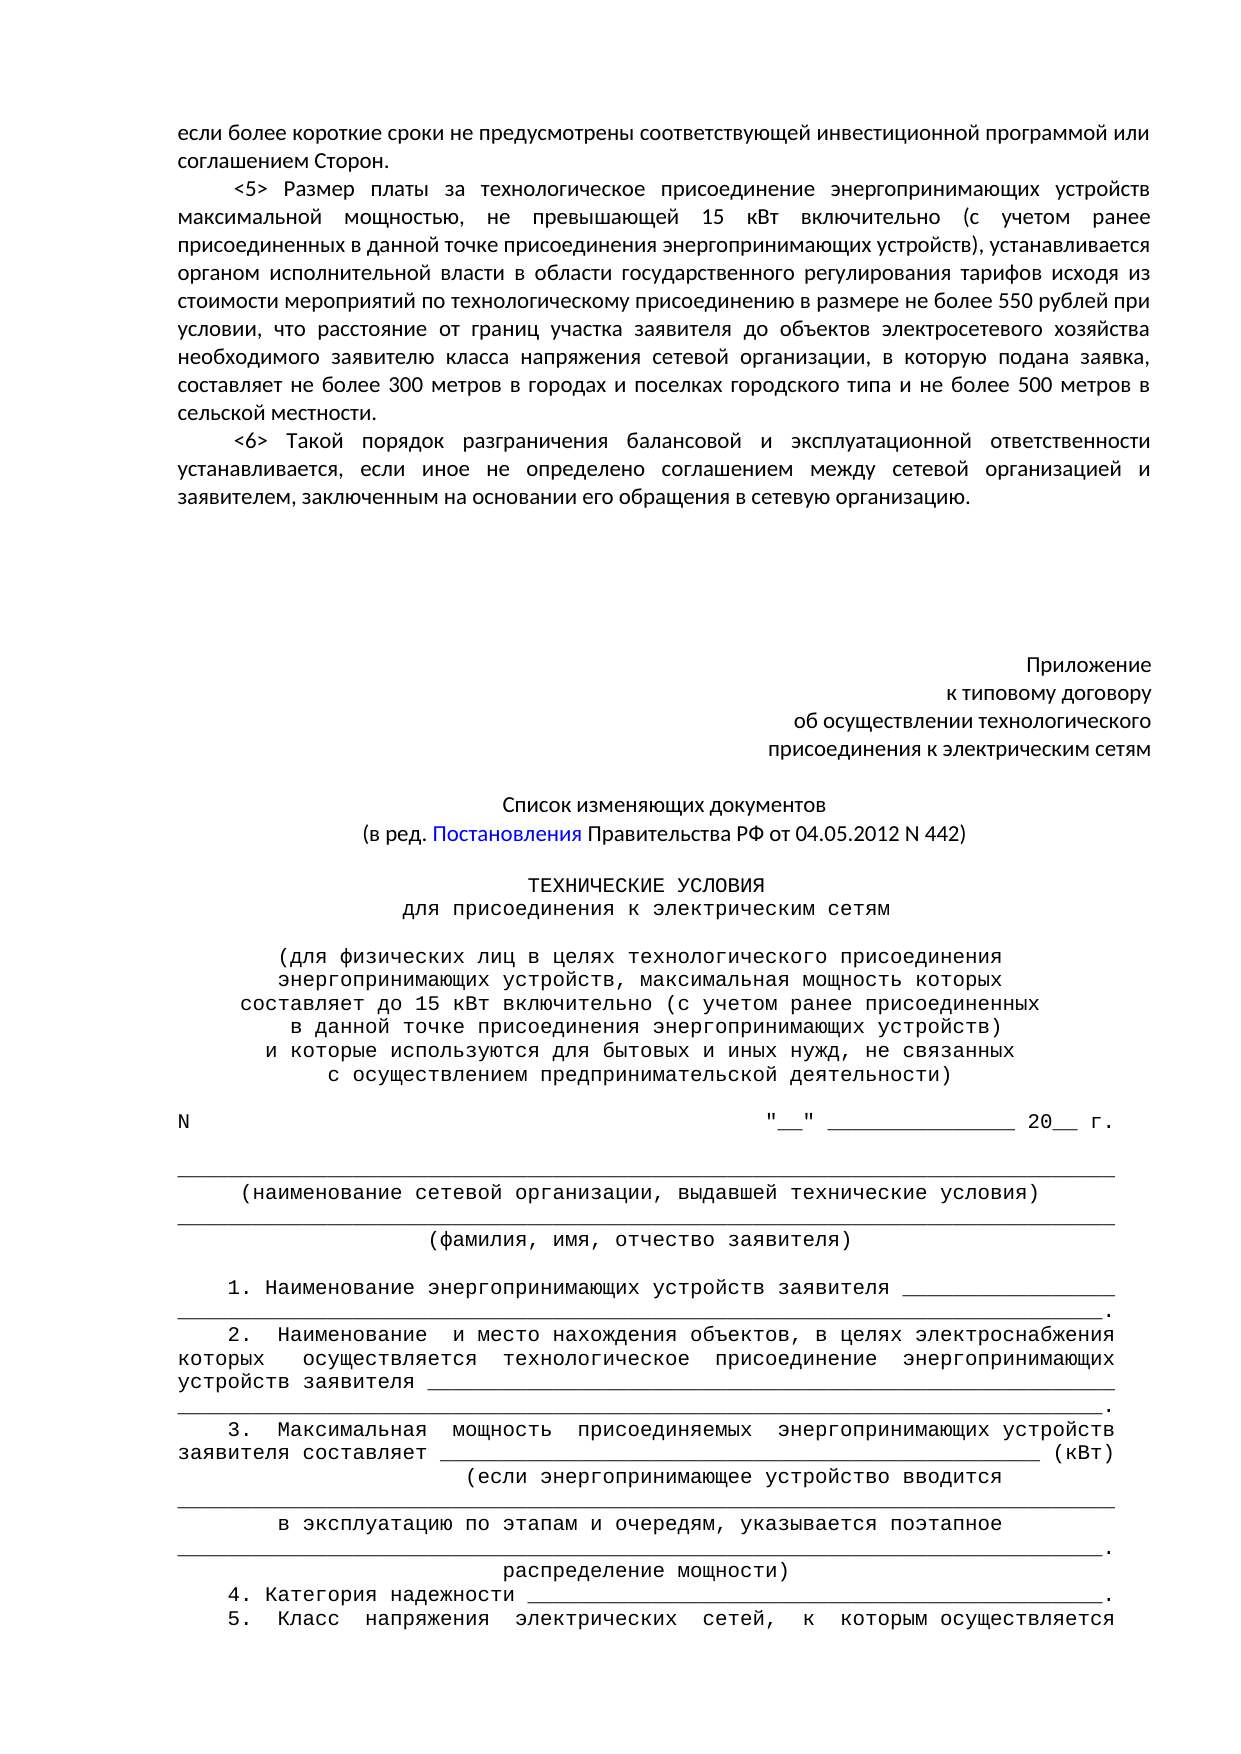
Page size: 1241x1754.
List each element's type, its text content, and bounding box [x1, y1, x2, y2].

text ___________________________________________________________________________ [177, 1158, 1152, 1182]
text 5. Класс напряжения электрических сетей, к которым осуществляется [177, 1608, 1152, 1631]
text (если энергопринимающее устройство вводится [177, 1466, 1152, 1489]
text Приложение [177, 651, 1152, 678]
text присоединения к электрическим сетям [177, 734, 1152, 763]
text составляет до 15 кВт включительно (с учетом ранее присоединенных [177, 993, 1152, 1017]
text 2. Наименование и место нахождения объектов, в целях электроснабжения [177, 1324, 1152, 1348]
text __________________________________________________________________________. [177, 1537, 1152, 1560]
text заявителя составляет ________________________________________________ (кВт) [177, 1442, 1152, 1466]
text <5> Размер платы за технологическое присоединение энергопринимающих устройств максимальной мощностью, не превышающей 15 кВт включительно (с учетом ранее присоединенных в данной точке присоединения энергопринимающих устройств), устанавливается органом исполнительной власти в области государственного регулирования тарифов исходя из стоимости мероприятий по технологическому присоединению в размере не более 550 рублей при условии, что расстояние от границ участка заявителя до объектов электросетевого хозяйства необходимого заявителю класса напряжения сетевой организации, в которую подана заявка, составляет не более 300 метров в городах и поселках городского типа и не более 500 метров в сельской местности. [177, 174, 1152, 426]
text (в ред. Постановления Правительства РФ от 04.05.2012 N 442) [177, 819, 1152, 847]
text распределение мощности) [177, 1560, 1152, 1584]
text (для физических лиц в целях технологического присоединения [177, 946, 1152, 969]
text в эксплуатацию по этапам и очередям, указывается поэтапное [177, 1513, 1152, 1537]
text которых осуществляется технологическое присоединение энергопринимающих [177, 1348, 1152, 1371]
text Список изменяющих документов [177, 791, 1152, 819]
text ___________________________________________________________________________ [177, 1489, 1152, 1513]
text об осуществлении технологического [177, 707, 1152, 734]
text <6> Такой порядок разграничения балансовой и эксплуатационной ответственности устанавливается, если иное не определено соглашением между сетевой организацией и заявителем, заключенным на основании его обращения в сетевую организацию. [177, 426, 1152, 510]
text __________________________________________________________________________. [177, 1300, 1152, 1324]
text к типовому договору [177, 678, 1152, 707]
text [177, 118, 1152, 174]
text устройств заявителя _______________________________________________________ [177, 1371, 1152, 1395]
text с осуществлением предпринимательской деятельности) [177, 1064, 1152, 1087]
text __________________________________________________________________________. [177, 1395, 1152, 1418]
text ___________________________________________________________________________ [177, 1206, 1152, 1229]
text для присоединения к электрическим сетям [177, 898, 1152, 922]
text ТЕХНИЧЕСКИЕ УСЛОВИЯ [177, 875, 1152, 898]
text 4. Категория надежности ______________________________________________. [177, 1584, 1152, 1608]
text и которые используются для бытовых и иных нужд, не связанных [177, 1040, 1152, 1064]
text 3. Максимальная мощность присоединяемых энергопринимающих устройств [177, 1418, 1152, 1442]
text 1. Наименование энергопринимающих устройств заявителя _________________ [177, 1277, 1152, 1300]
text (фамилия, имя, отчество заявителя) [177, 1229, 1152, 1253]
text в данной точке присоединения энергопринимающих устройств) [177, 1017, 1152, 1040]
text энергопринимающих устройств, максимальная мощность которых [177, 969, 1152, 993]
text N "__" _______________ 20__ г. [177, 1111, 1152, 1135]
text (наименование сетевой организации, выдавшей технические условия) [177, 1182, 1152, 1206]
